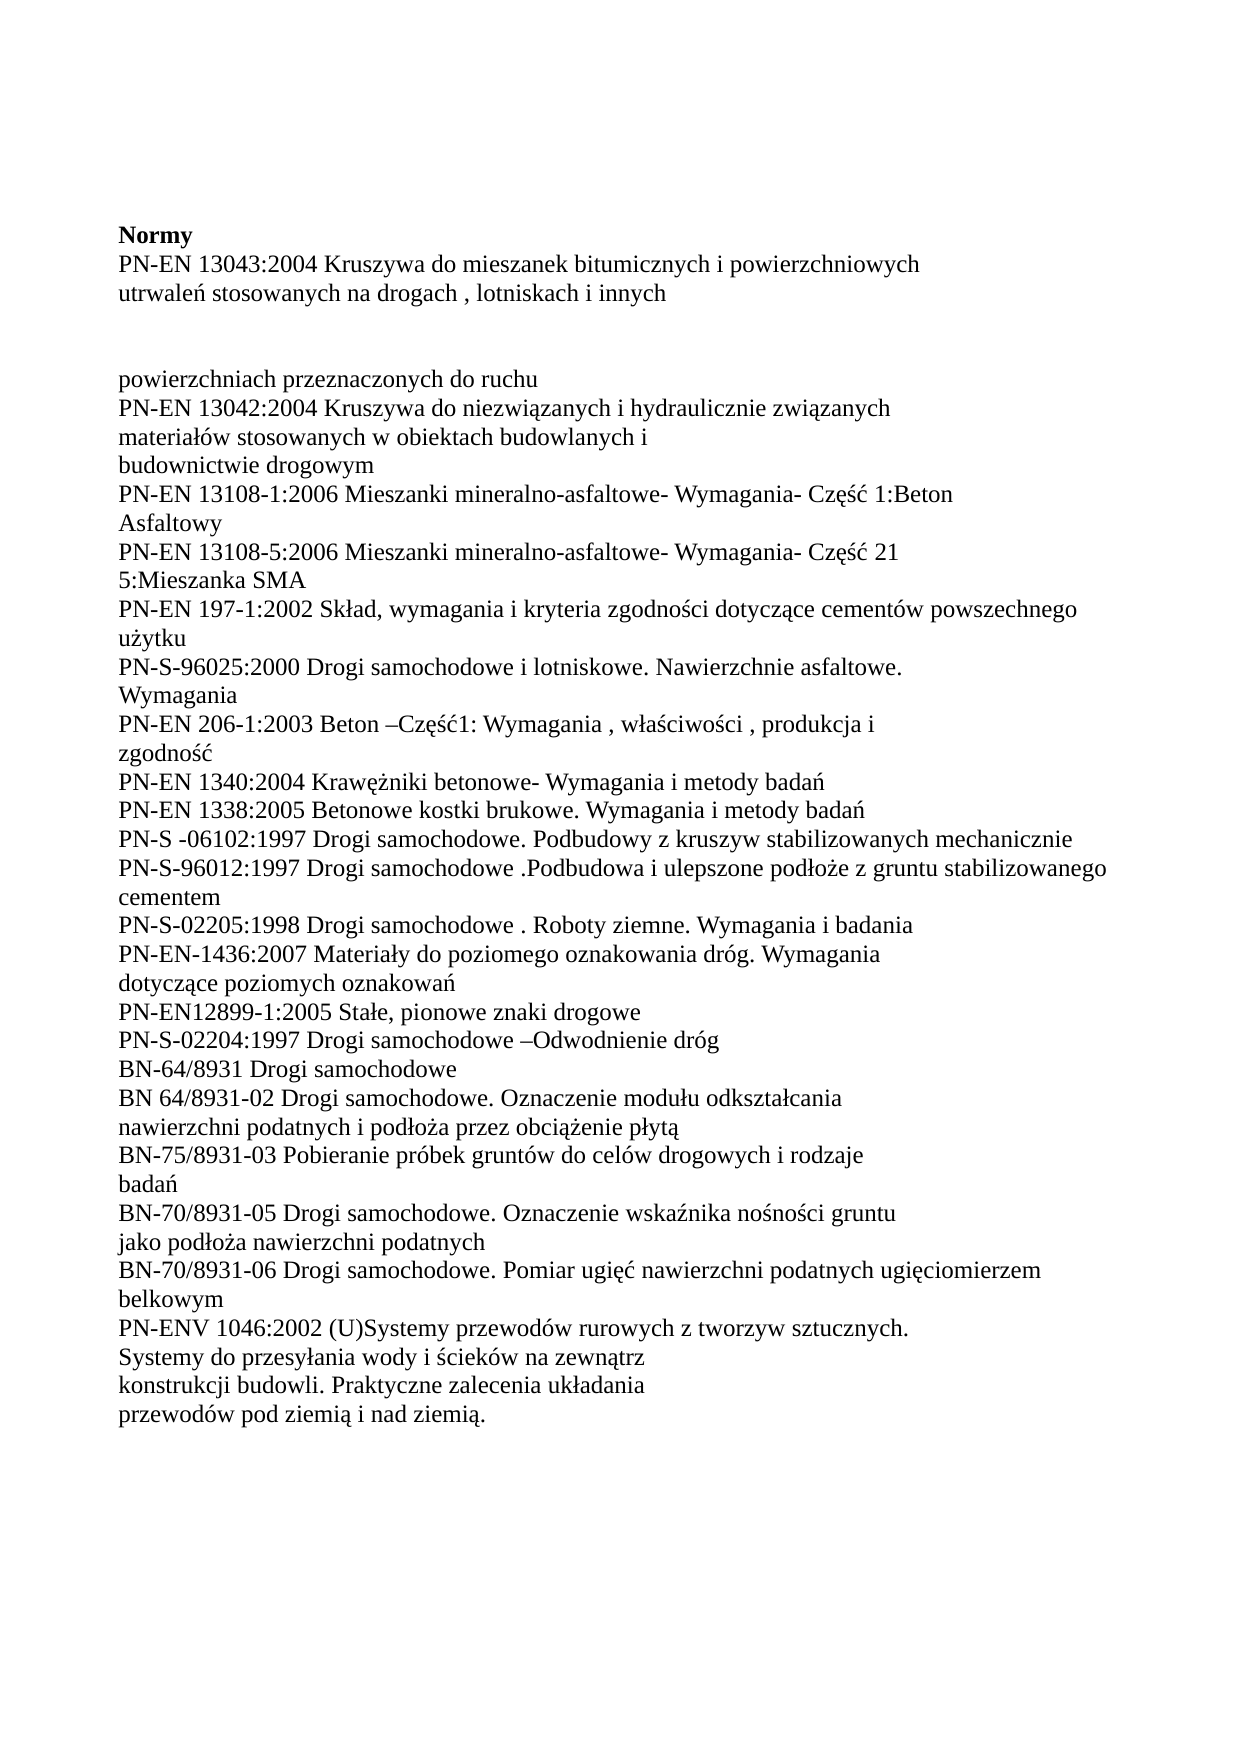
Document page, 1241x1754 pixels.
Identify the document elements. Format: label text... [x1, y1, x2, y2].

text BN-70/8931-05 Drogi samochodowe. Oznaczenie wskaźnika nośności gruntu [118, 1198, 1122, 1227]
text konstrukcji budowli. Praktyczne zalecenia układania [118, 1370, 1122, 1399]
text PN-EN-1436:2007 Materiały do poziomego oznakowania dróg. Wymagania [118, 939, 1122, 968]
text Systemy do przesyłania wody i ścieków na zewnątrz [118, 1342, 1122, 1370]
text PN-EN 13042:2004 Kruszywa do niezwiązanych i hydraulicznie związanych [118, 393, 1122, 422]
text Normy [118, 220, 1122, 249]
text przewodów pod ziemią i nad ziemią. [118, 1399, 1122, 1428]
text dotyczące poziomych oznakowań [118, 968, 1122, 997]
text BN-75/8931-03 Pobieranie próbek gruntów do celów drogowych i rodzaje [118, 1140, 1122, 1169]
text PN-EN 13043:2004 Kruszywa do mieszanek bitumicznych i powierzchniowych [118, 249, 1122, 278]
text budownictwie drogowym [118, 450, 1122, 479]
text badań [118, 1169, 1122, 1198]
text PN-EN 13108-5:2006 Mieszanki mineralno-asfaltowe- Wymagania- Część 21 [118, 537, 1122, 565]
text BN 64/8931-02 Drogi samochodowe. Oznaczenie modułu odkształcania [118, 1083, 1122, 1112]
text PN-S -06102:1997 Drogi samochodowe. Podbudowy z kruszyw stabilizowanych mechanicznie [118, 824, 1122, 853]
text utrwaleń stosowanych na drogach , lotniskach i innych [118, 278, 1122, 307]
text PN-EN 13108-1:2006 Mieszanki mineralno-asfaltowe- Wymagania- Część 1:Beton [118, 479, 1122, 508]
text Asfaltowy [118, 508, 1122, 537]
text PN-S-02205:1998 Drogi samochodowe . Roboty ziemne. Wymagania i badania [118, 910, 1122, 939]
text PN-EN 197-1:2002 Skład, wymagania i kryteria zgodności dotyczące cementów powszechnego użytku [118, 594, 1122, 652]
text PN-S-96012:1997 Drogi samochodowe .Podbudowa i ulepszone podłoże z gruntu stabilizowanego cementem [118, 853, 1122, 910]
text BN-70/8931-06 Drogi samochodowe. Pomiar ugięć nawierzchni podatnych ugięciomierzem belkowym [118, 1255, 1122, 1313]
text powierzchniach przeznaczonych do ruchu [118, 364, 1122, 393]
text Wymagania [118, 680, 1122, 709]
text nawierzchni podatnych i podłoża przez obciążenie płytą [118, 1112, 1122, 1140]
text 5:Mieszanka SMA [118, 565, 1122, 594]
text jako podłoża nawierzchni podatnych [118, 1227, 1122, 1255]
text PN-EN 1338:2005 Betonowe kostki brukowe. Wymagania i metody badań [118, 795, 1122, 824]
text zgodność [118, 738, 1122, 767]
text PN-S-02204:1997 Drogi samochodowe –Odwodnienie dróg [118, 1025, 1122, 1054]
text PN-EN 1340:2004 Krawężniki betonowe- Wymagania i metody badań [118, 767, 1122, 795]
text PN-ENV 1046:2002 (U)Systemy przewodów rurowych z tworzyw sztucznych. [118, 1313, 1122, 1342]
text PN-S-96025:2000 Drogi samochodowe i lotniskowe. Nawierzchnie asfaltowe. [118, 652, 1122, 680]
text PN-EN 206-1:2003 Beton –Część1: Wymagania , właściwości , produkcja i [118, 709, 1122, 738]
text BN-64/8931 Drogi samochodowe [118, 1054, 1122, 1083]
text PN-EN12899-1:2005 Stałe, pionowe znaki drogowe [118, 997, 1122, 1025]
text materiałów stosowanych w obiektach budowlanych i [118, 422, 1122, 450]
